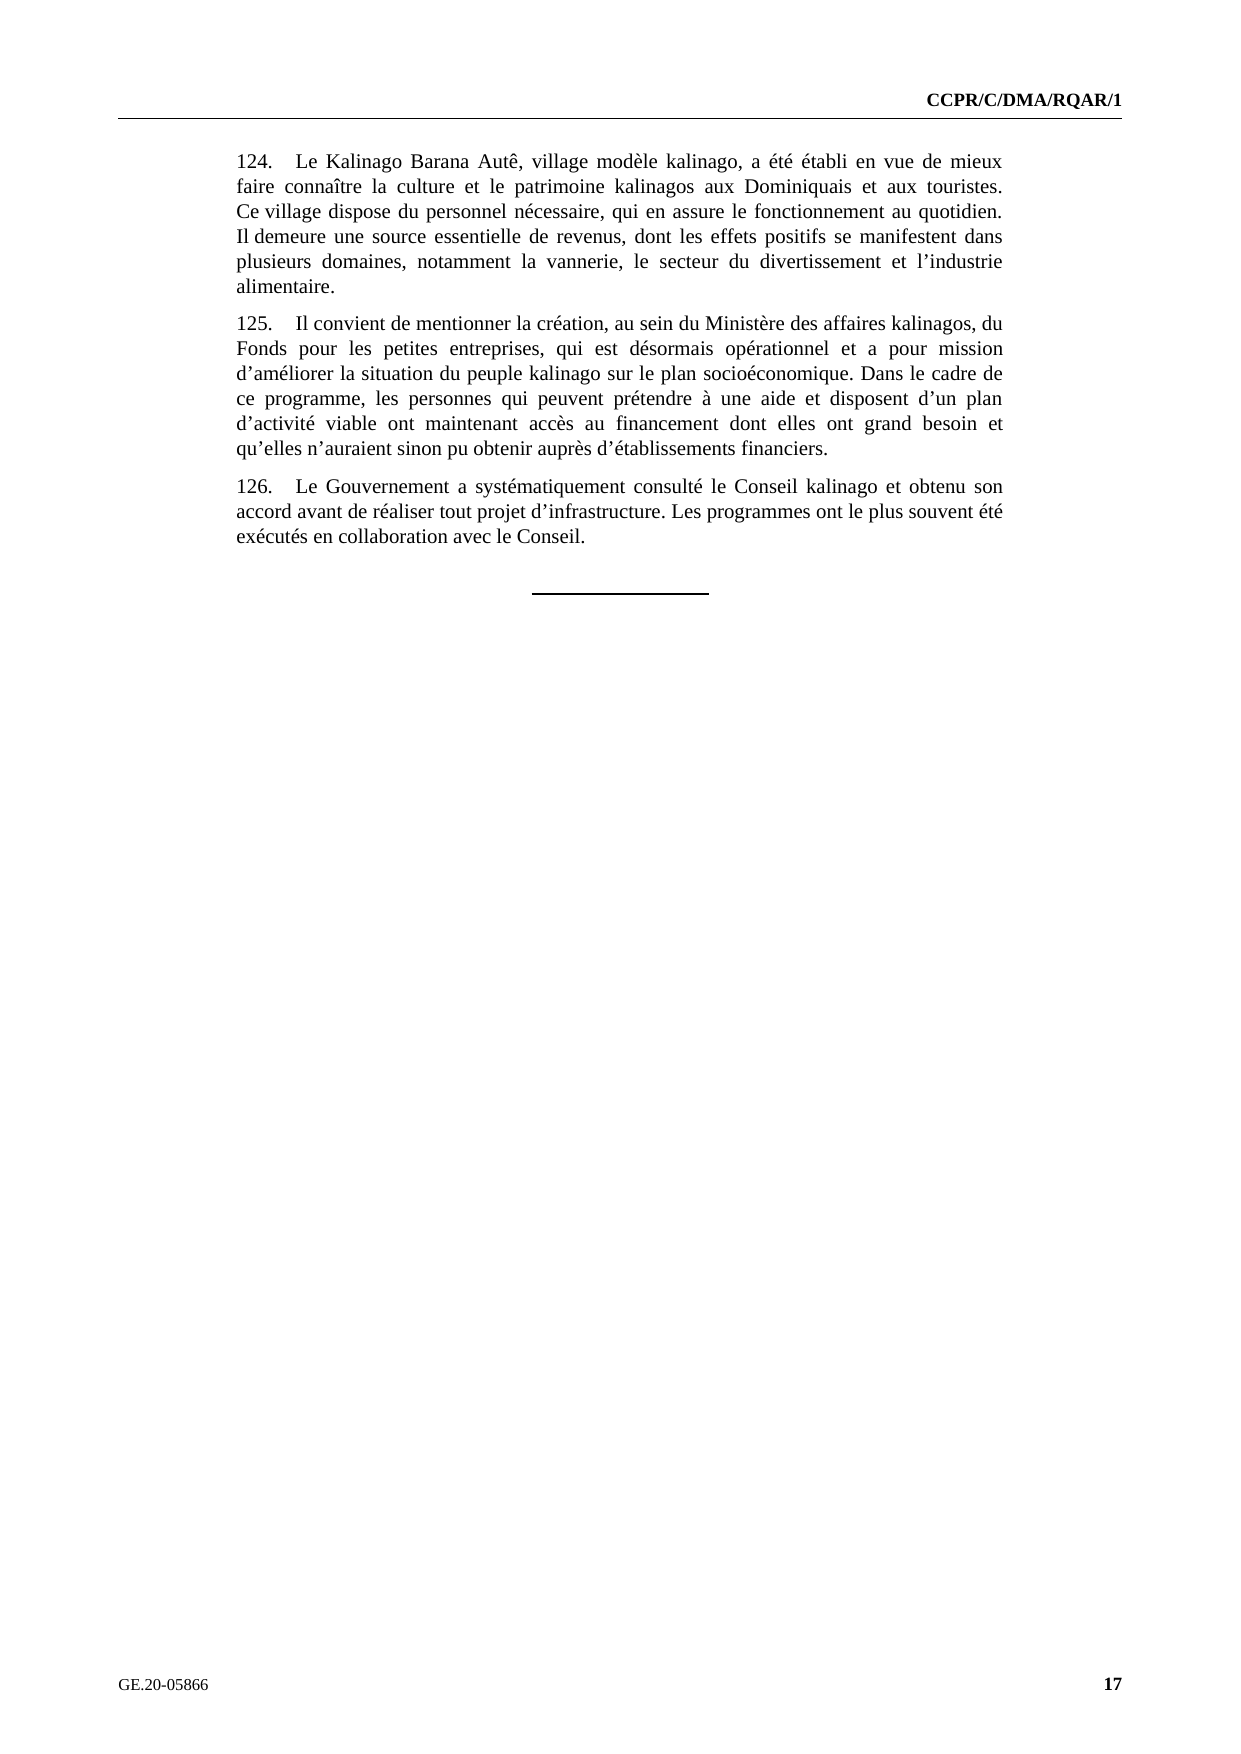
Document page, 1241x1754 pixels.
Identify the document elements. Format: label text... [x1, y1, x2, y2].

text 124. Le Kalinago Barana Autê, village modèle kalinago, a été établi en vue de mieux faire connaître la culture et le patrimoine kalinagos aux Dominiquais et aux touristes. Ce village dispose du personnel nécessaire, qui en assure le fonctionnement au quotidien. Il demeure une source essentielle de revenus, dont les effets positifs se manifestent dans plusieurs domaines, notamment la vannerie, le secteur du divertissement et l’industrie alimentaire. [236, 148, 1004, 298]
text 125. Il convient de mentionner la création, au sein du Ministère des affaires kalinagos, du Fonds pour les petites entreprises, qui est désormais opérationnel et a pour mission d’améliorer la situation du peuple kalinago sur le plan socioéconomique. Dans le cadre de ce programme, les personnes qui peuvent prétendre à une aide et disposent d’un plan d’activité viable ont maintenant accès au financement dont elles ont grand besoin et qu’elles n’auraient sinon pu obtenir auprès d’établissements financiers. [236, 310, 1004, 460]
text 126. Le Gouvernement a systématiquement consulté le Conseil kalinago et obtenu son accord avant de réaliser tout projet d’infrastructure. Les programmes ont le plus souvent été exécutés en collaboration avec le Conseil. [236, 473, 1004, 548]
